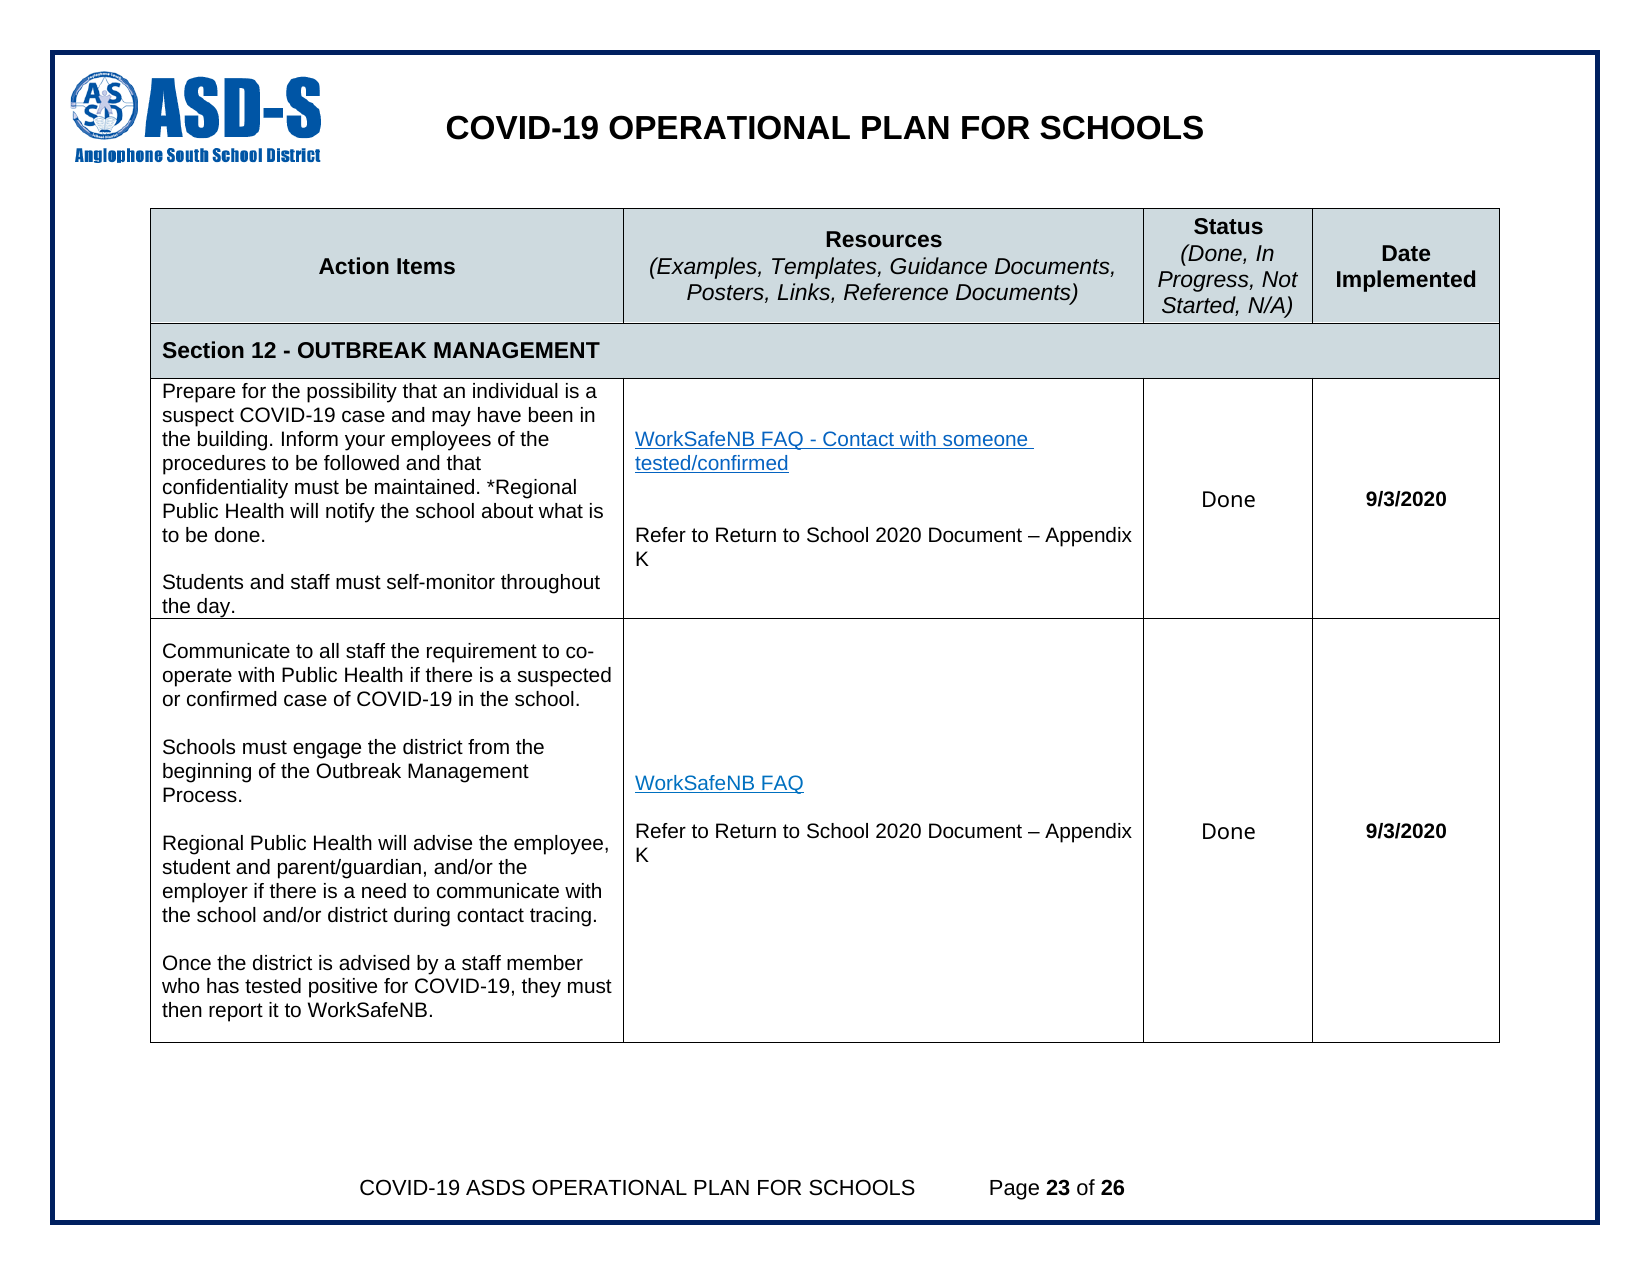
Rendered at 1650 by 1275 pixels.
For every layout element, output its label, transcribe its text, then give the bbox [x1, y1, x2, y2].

table_header Date Implemented [1313, 209, 1499, 322]
table_cell Section 12 - OUTBREAK MANAGEMENT [151, 324, 1499, 378]
table_header Status (Done, In Progress, Not Started, N/A) [1144, 209, 1312, 322]
table_cell Prepare for the possibility that an individual is a suspect COVID-19 case and may have been in the building. Inform your employees of the procedures to be followed and that confidentiality must be maintained. *Regional Public Health will notify the school about what is to be done. Students and staff must self-monitor throughout the day. [151, 379, 623, 618]
table_cell WorkSafeNB FAQ - Contact with someone tested/confirmed Refer to Return to School 2020 Document – Appendix K [624, 379, 1143, 618]
table_cell Communicate to all staff the requirement to co-operate with Public Health if there is a suspected or confirmed case of COVID-19 in the school. Schools must engage the district from the beginning of the Outbreak Management Process. Regional Public Health will advise the employee, student and parent/guardian, and/or the employer if there is a need to communicate with the school and/or district during contact tracing. Once the district is advised by a staff member who has tested positive for COVID-19, they must then report it to WorkSafeNB. [151, 619, 623, 1042]
table_header Action Items [151, 209, 623, 322]
table_cell WorkSafeNB FAQ Refer to Return to School 2020 Document – Appendix K [624, 619, 1143, 1042]
table_header Resources (Examples, Templates, Guidance Documents, Posters, Links, Reference Documents) [624, 209, 1143, 322]
picture [65, 67, 324, 168]
